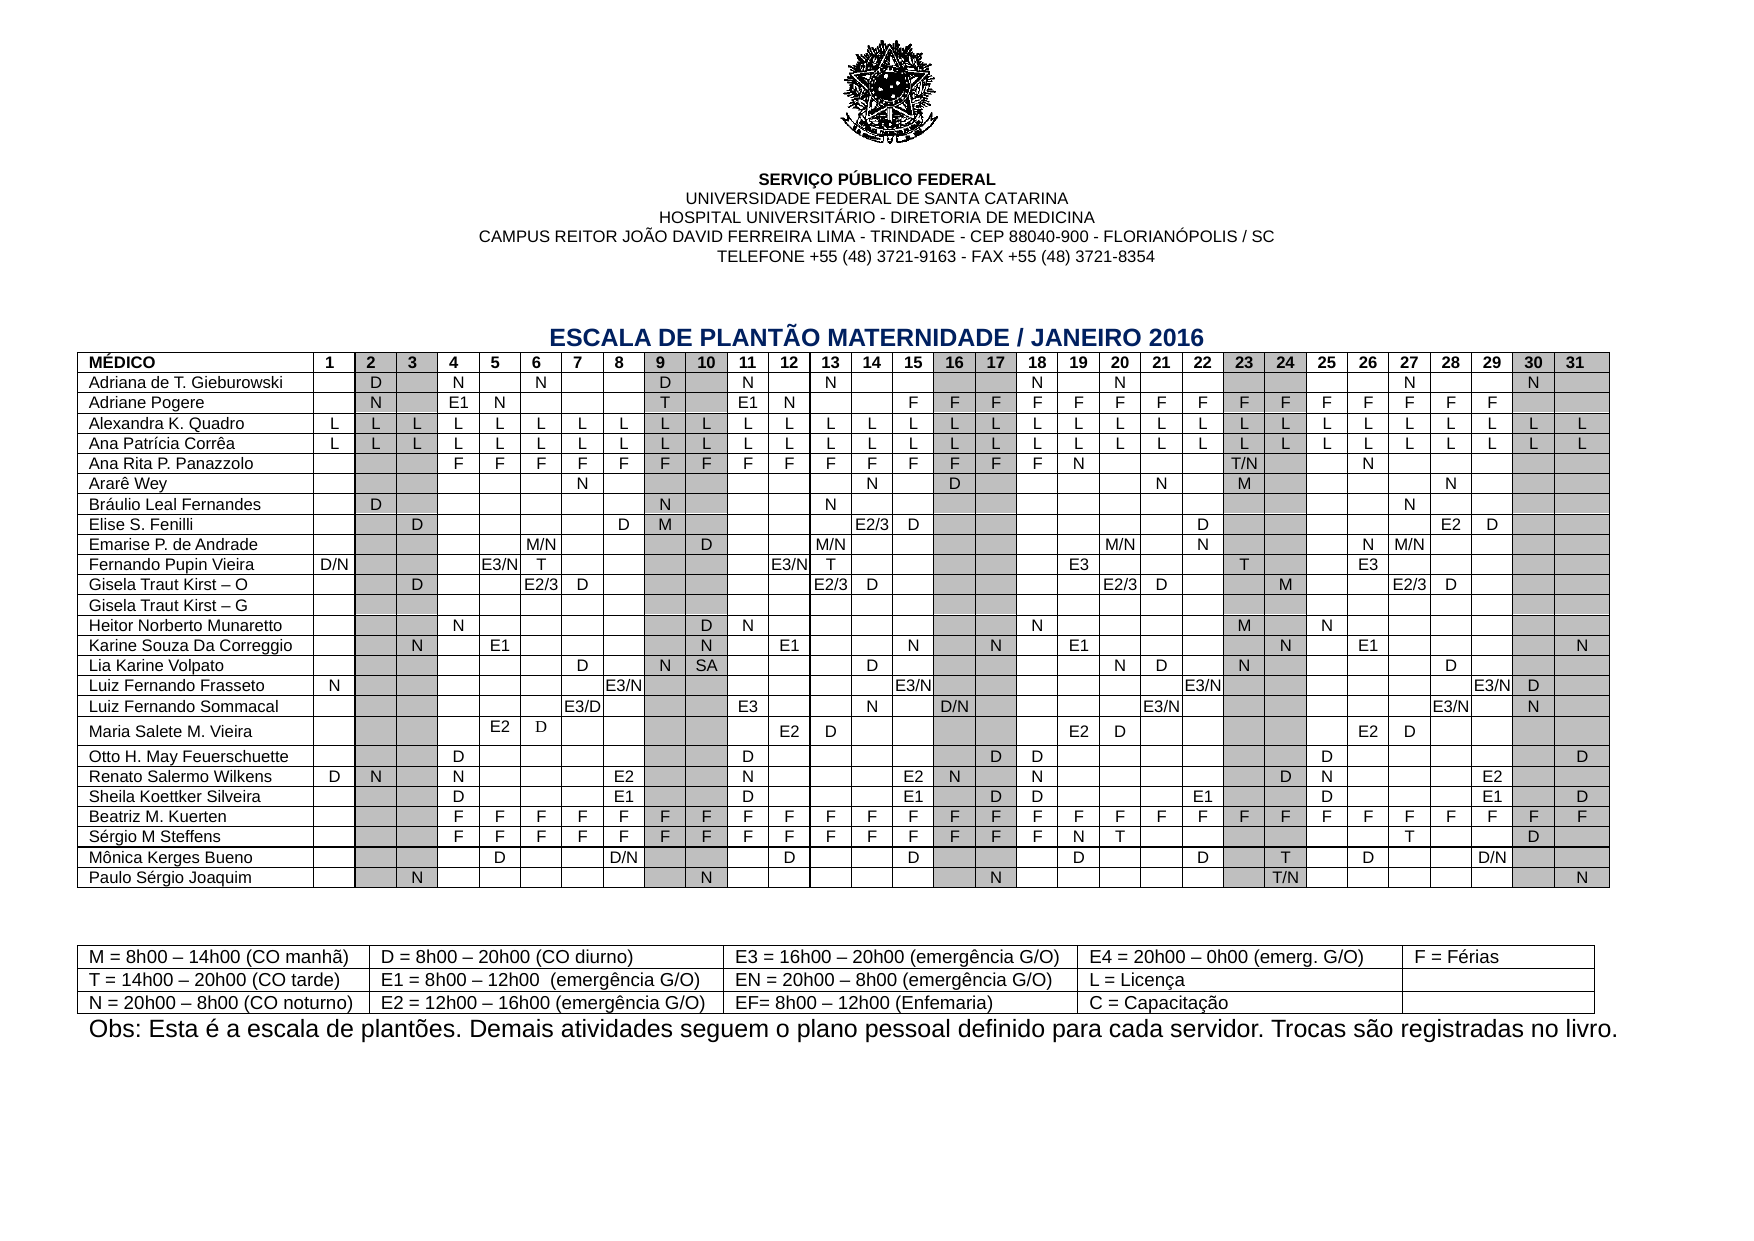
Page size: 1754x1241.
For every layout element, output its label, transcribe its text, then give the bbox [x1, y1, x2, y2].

table_header D = 8h00 – 20h00 (CO diurno) [370, 946, 723, 968]
table_cell D [1017, 746, 1057, 766]
table_cell D [1348, 848, 1388, 867]
table_cell F [1307, 807, 1347, 826]
table_cell [1513, 595, 1554, 614]
table_cell N [852, 474, 892, 493]
text HOSPITAL UNIVERSITÁRIO - DIRETORIA DE MEDICINA [89, 208, 1665, 227]
table_cell [480, 535, 520, 554]
table_cell [356, 676, 396, 695]
table_cell [893, 656, 933, 675]
table_cell Karine Souza Da Correggio [78, 636, 313, 655]
table_cell C = Capacitação [1078, 992, 1402, 1013]
table_cell [438, 656, 479, 675]
table_cell [314, 746, 354, 766]
table_cell [1307, 373, 1347, 392]
table_cell [1472, 868, 1512, 887]
table_cell T [811, 555, 851, 574]
table_cell D [1431, 575, 1471, 594]
table_cell [852, 393, 892, 412]
table_cell [1224, 717, 1264, 745]
table_cell [934, 575, 975, 594]
table_cell N [769, 393, 809, 412]
table_cell [1555, 676, 1609, 695]
table_cell SA [686, 656, 727, 675]
table_cell [1555, 767, 1609, 786]
table_cell [1555, 494, 1609, 513]
table_cell [1224, 676, 1264, 695]
table_cell N = 20h00 – 8h00 (CO noturno) [78, 992, 369, 1013]
table_cell D [769, 848, 809, 867]
table_cell [1265, 616, 1306, 635]
table_cell L [1307, 414, 1347, 433]
table_cell F [1265, 807, 1306, 826]
table_cell F [1389, 393, 1430, 412]
table_cell [1555, 595, 1609, 614]
table_cell Otto H. May Feuerschuette [78, 746, 313, 766]
table_cell F [521, 807, 561, 826]
table_cell [1431, 373, 1471, 392]
table_cell T [1224, 555, 1264, 574]
table_cell [1307, 474, 1347, 493]
table_cell F [976, 393, 1016, 412]
table_cell [811, 676, 851, 695]
table_cell [1100, 676, 1140, 695]
table_cell [1265, 474, 1306, 493]
table_cell [562, 393, 603, 412]
table_cell [1141, 555, 1182, 574]
table_cell [397, 767, 437, 786]
table_cell F [1389, 807, 1430, 826]
table_cell [1224, 827, 1264, 846]
table_cell [852, 373, 892, 392]
text UNIVERSIDADE FEDERAL DE SANTA CATARINA [89, 189, 1665, 208]
table_cell N [1307, 767, 1347, 786]
table_cell [1513, 868, 1554, 887]
table_cell [728, 595, 768, 614]
table_cell [604, 555, 644, 574]
table_cell [1431, 717, 1471, 745]
table_cell E3/N [1183, 676, 1223, 695]
table_cell [1100, 555, 1140, 574]
table_cell [397, 474, 437, 493]
table_cell [1141, 454, 1182, 473]
table_cell [1513, 575, 1554, 594]
table_cell [1183, 373, 1223, 392]
table_cell [1224, 767, 1264, 786]
table_cell [562, 555, 603, 574]
table_cell [769, 656, 809, 675]
table_cell N [1555, 636, 1609, 655]
table_cell L [521, 434, 561, 453]
table_cell [1224, 595, 1264, 614]
table_cell D [604, 515, 644, 534]
table_cell F [562, 807, 603, 826]
table_cell [521, 696, 561, 716]
table_cell [314, 848, 354, 867]
table_cell [686, 515, 727, 534]
table_cell E2 [1348, 717, 1388, 745]
table_cell [852, 676, 892, 695]
table_cell [852, 787, 892, 806]
table_cell D [438, 787, 479, 806]
table_cell L [1183, 414, 1223, 433]
table_cell [1141, 373, 1182, 392]
table_cell M [645, 515, 685, 534]
table_cell [811, 595, 851, 614]
table_cell F [728, 827, 768, 846]
table_cell L [1348, 434, 1388, 453]
table_cell [811, 696, 851, 716]
table_cell [356, 616, 396, 635]
table_cell [976, 494, 1016, 513]
table_cell [976, 616, 1016, 635]
table_cell [1058, 767, 1099, 786]
table_cell [1513, 454, 1554, 473]
table_cell [934, 656, 975, 675]
table_cell [314, 868, 354, 887]
table_cell [934, 676, 975, 695]
text SERVIÇO PÚBLICO FEDERAL [89, 170, 1665, 189]
table_cell [314, 535, 354, 554]
table_cell [1472, 494, 1512, 513]
table_cell L [397, 414, 437, 433]
table_cell [976, 515, 1016, 534]
table_cell L [1348, 414, 1388, 433]
table_cell [852, 555, 892, 574]
table_cell [480, 373, 520, 392]
table_cell L [1265, 414, 1306, 433]
table_cell [1348, 767, 1388, 786]
table_cell F [438, 827, 479, 846]
table_cell [521, 494, 561, 513]
table_cell [1307, 676, 1347, 695]
table_cell [852, 636, 892, 655]
table_cell [1265, 454, 1306, 473]
table_cell [356, 535, 396, 554]
table_cell [893, 717, 933, 745]
table_cell [356, 575, 396, 594]
table_cell [811, 393, 851, 412]
table_cell [728, 575, 768, 594]
table_cell [1141, 717, 1182, 745]
table_cell [1265, 676, 1306, 695]
table_cell N [645, 494, 685, 513]
table_cell [1265, 494, 1306, 513]
table_cell N [811, 373, 851, 392]
table_cell [397, 555, 437, 574]
table_cell [728, 515, 768, 534]
table_cell [314, 636, 354, 655]
table_cell [686, 494, 727, 513]
table_cell [562, 676, 603, 695]
table_cell [1307, 575, 1347, 594]
table_cell [521, 746, 561, 766]
table_cell T [645, 393, 685, 412]
table_cell [356, 454, 396, 473]
table_cell [356, 868, 396, 887]
table_cell L [645, 414, 685, 433]
table_cell F [521, 827, 561, 846]
table_cell L [480, 434, 520, 453]
table_cell [1513, 393, 1554, 412]
table_cell F [852, 454, 892, 473]
table_cell N [397, 868, 437, 887]
table_cell [728, 535, 768, 554]
table_cell F [893, 827, 933, 846]
table_cell N [811, 494, 851, 513]
table_cell [769, 494, 809, 513]
table_cell [1555, 696, 1609, 716]
table_cell L [1431, 414, 1471, 433]
table_header 24 [1265, 353, 1306, 372]
table_cell L [934, 414, 975, 433]
table_cell [480, 696, 520, 716]
table_cell [1058, 575, 1099, 594]
table_cell D [934, 474, 975, 493]
table_cell F [811, 807, 851, 826]
table_cell D [1472, 515, 1512, 534]
table_cell Lia Karine Volpato [78, 656, 313, 675]
text ESCALA DE PLANTÃO MATERNIDADE / JANEIRO 2016 [89, 323, 1665, 352]
table_cell M [1224, 616, 1264, 635]
table_cell M/N [1100, 535, 1140, 554]
table_cell [604, 575, 644, 594]
table_cell [893, 746, 933, 766]
table_cell [728, 848, 768, 867]
table_cell [1348, 746, 1388, 766]
table_cell N [893, 636, 933, 655]
table_cell [728, 636, 768, 655]
picture [836, 34, 944, 149]
table_cell [1431, 767, 1471, 786]
table_cell E2/3 [521, 575, 561, 594]
table_cell L [480, 414, 520, 433]
table_cell [1307, 555, 1347, 574]
table_cell [1389, 595, 1430, 614]
table_cell N [1017, 373, 1057, 392]
table_cell E1 = 8h00 – 12h00 (emergência G/O) [370, 969, 723, 991]
table_cell [397, 848, 437, 867]
table_cell [1100, 787, 1140, 806]
table_cell E2 [480, 717, 520, 745]
table_cell [1183, 636, 1223, 655]
table_cell F [1100, 807, 1140, 826]
table_cell [1265, 595, 1306, 614]
table_header 16 [934, 353, 975, 372]
table_cell [976, 474, 1016, 493]
table_cell F [1431, 807, 1471, 826]
table_cell [438, 595, 479, 614]
table_cell D [893, 848, 933, 867]
table_cell L [521, 414, 561, 433]
table_header 20 [1100, 353, 1140, 372]
table_header E3 = 16h00 – 20h00 (emergência G/O) [724, 946, 1077, 968]
table_cell F [1058, 807, 1099, 826]
table_cell N [1100, 373, 1140, 392]
table_cell [1472, 474, 1512, 493]
table_header 13 [811, 353, 851, 372]
table_cell F [562, 454, 603, 473]
table_cell N [521, 373, 561, 392]
table_cell [1265, 373, 1306, 392]
table_cell [1058, 535, 1099, 554]
table_header 31 [1555, 353, 1609, 372]
table_cell [1017, 868, 1057, 887]
table_cell L [1224, 414, 1264, 433]
table_cell L [1472, 434, 1512, 453]
table_cell [1058, 656, 1099, 675]
table_cell L [604, 434, 644, 453]
table_cell [1100, 515, 1140, 534]
table_cell [1307, 827, 1347, 846]
table_cell [1058, 616, 1099, 635]
table_cell Ana Patrícia Corrêa [78, 434, 313, 453]
table_cell [934, 848, 975, 867]
table_header 4 [438, 353, 479, 372]
table_cell [356, 636, 396, 655]
table_cell [645, 848, 685, 867]
table_cell [769, 595, 809, 614]
table_cell D [893, 515, 933, 534]
table_cell [1058, 595, 1099, 614]
table_cell [1555, 616, 1609, 635]
table_cell N [438, 616, 479, 635]
table_cell [645, 595, 685, 614]
table_cell [480, 494, 520, 513]
table_cell Bráulio Leal Fernandes [78, 494, 313, 513]
table_cell [397, 787, 437, 806]
table_cell [1058, 515, 1099, 534]
table_cell D [1183, 848, 1223, 867]
table_cell [811, 868, 851, 887]
table_cell [1513, 656, 1554, 675]
table_cell L [1100, 434, 1140, 453]
table_cell [1141, 616, 1182, 635]
table_cell N [1265, 636, 1306, 655]
table_cell [397, 656, 437, 675]
table_cell F [1307, 393, 1347, 412]
table_cell L [356, 434, 396, 453]
table_cell [1348, 827, 1388, 846]
table_cell [562, 616, 603, 635]
table_cell F [1017, 827, 1057, 846]
table_cell E1 [728, 393, 768, 412]
table_cell [604, 717, 644, 745]
table_cell F [976, 827, 1016, 846]
table_cell [1513, 717, 1554, 745]
table_cell L [769, 414, 809, 433]
table_cell [852, 494, 892, 513]
table_cell [1017, 636, 1057, 655]
table_cell [1141, 848, 1182, 867]
table_cell [562, 373, 603, 392]
table_cell T [1265, 848, 1306, 867]
table_cell N [1100, 656, 1140, 675]
table_cell E3 [1348, 555, 1388, 574]
table_cell D [728, 746, 768, 766]
table_cell E3 [1058, 555, 1099, 574]
table_cell [1141, 636, 1182, 655]
table_cell L [314, 434, 354, 453]
table_cell F [1017, 393, 1057, 412]
table_cell [1348, 575, 1388, 594]
table_cell [604, 746, 644, 766]
table_cell F [1555, 807, 1609, 826]
table_cell L [893, 414, 933, 433]
table_cell N [397, 636, 437, 655]
table_cell [811, 746, 851, 766]
table_cell [1141, 515, 1182, 534]
table_cell [1348, 515, 1388, 534]
table_cell L [562, 434, 603, 453]
table_cell Gisela Traut Kirst – G [78, 595, 313, 614]
table_cell F [1058, 393, 1099, 412]
table_cell [934, 717, 975, 745]
table_cell [562, 717, 603, 745]
table_cell [1183, 494, 1223, 513]
table_cell [1389, 515, 1430, 534]
table_cell [397, 676, 437, 695]
table_cell F [976, 807, 1016, 826]
table_cell [645, 676, 685, 695]
table_cell [521, 515, 561, 534]
table_cell F [562, 827, 603, 846]
table_header 29 [1472, 353, 1512, 372]
table_cell E2 [893, 767, 933, 786]
table_cell [1183, 656, 1223, 675]
table_cell N [356, 393, 396, 412]
table_cell [893, 575, 933, 594]
table_cell [1265, 535, 1306, 554]
table_cell D [480, 848, 520, 867]
table_cell [976, 656, 1016, 675]
table_header 2 [356, 353, 396, 372]
table_cell D [1058, 848, 1099, 867]
table_cell [1141, 494, 1182, 513]
table_cell E3/N [893, 676, 933, 695]
table_cell D [356, 373, 396, 392]
table_cell N [562, 474, 603, 493]
table_cell E3/N [1141, 696, 1182, 716]
table_cell L [728, 414, 768, 433]
table_cell [1058, 868, 1099, 887]
table_cell [1555, 717, 1609, 745]
table_cell [1431, 848, 1471, 867]
table_cell [976, 848, 1016, 867]
table_cell E2 [1058, 717, 1099, 745]
table_header F = Férias [1403, 946, 1594, 968]
table_cell L [645, 434, 685, 453]
table_cell [1472, 656, 1512, 675]
table_cell Ana Rita P. Panazzolo [78, 454, 313, 473]
table_cell [1307, 868, 1347, 887]
table_cell F [480, 454, 520, 473]
table_cell [397, 616, 437, 635]
table_cell [728, 555, 768, 574]
table_cell [769, 575, 809, 594]
table_cell F [934, 807, 975, 826]
table_cell [1017, 494, 1057, 513]
table_cell E1 [1183, 787, 1223, 806]
table_cell N [976, 636, 1016, 655]
table_cell Sheila Koettker Silveira [78, 787, 313, 806]
table_cell [314, 807, 354, 826]
table_cell [893, 474, 933, 493]
table_cell [1141, 827, 1182, 846]
table_cell F [1348, 807, 1388, 826]
table_cell [397, 454, 437, 473]
table_cell L [1389, 434, 1430, 453]
table_cell D [1513, 827, 1554, 846]
table_cell [1224, 868, 1264, 887]
table_cell N [645, 656, 685, 675]
table_cell [314, 474, 354, 493]
table_cell [893, 535, 933, 554]
table_header E4 = 20h00 – 0h00 (emerg. G/O) [1078, 946, 1402, 968]
table_cell F [645, 454, 685, 473]
table_cell [356, 807, 396, 826]
table_cell [1307, 717, 1347, 745]
table_cell F [1513, 807, 1554, 826]
table_cell F [1431, 393, 1471, 412]
table_cell F [604, 807, 644, 826]
table_cell [811, 616, 851, 635]
table_cell [811, 656, 851, 675]
table_cell [604, 868, 644, 887]
table_cell [438, 474, 479, 493]
table_cell [934, 515, 975, 534]
table_cell [852, 746, 892, 766]
table_header 30 [1513, 353, 1554, 372]
table_cell [1265, 787, 1306, 806]
table_cell E1 [1058, 636, 1099, 655]
table_cell E2 [1472, 767, 1512, 786]
table_header M = 8h00 – 14h00 (CO manhã) [78, 946, 369, 968]
table_cell [1307, 696, 1347, 716]
table_cell [934, 616, 975, 635]
table_cell [521, 595, 561, 614]
table_cell L [852, 414, 892, 433]
table_header 19 [1058, 353, 1099, 372]
table_cell [1307, 656, 1347, 675]
table_cell [1348, 474, 1388, 493]
table_cell [521, 393, 561, 412]
table_header 21 [1141, 353, 1182, 372]
table_header 22 [1183, 353, 1223, 372]
table_cell [604, 636, 644, 655]
table_cell [686, 474, 727, 493]
table_cell L [686, 434, 727, 453]
table_cell [1265, 555, 1306, 574]
table_cell F [1100, 393, 1140, 412]
table_cell [438, 696, 479, 716]
table_cell L [1431, 434, 1471, 453]
table_cell [356, 827, 396, 846]
table_cell [1307, 535, 1347, 554]
table_cell [397, 535, 437, 554]
table_cell [1472, 746, 1512, 766]
table_cell [728, 474, 768, 493]
table_cell [438, 676, 479, 695]
table_cell L [1141, 434, 1182, 453]
table_cell [1513, 746, 1554, 766]
table_cell [1141, 676, 1182, 695]
table_cell [976, 373, 1016, 392]
table_cell E1 [769, 636, 809, 655]
table_cell D/N [1472, 848, 1512, 867]
table_cell [769, 787, 809, 806]
table_cell [1555, 373, 1609, 392]
table_cell F [1224, 393, 1264, 412]
table_cell L [1555, 414, 1609, 433]
table_cell [521, 848, 561, 867]
table_header 15 [893, 353, 933, 372]
table_cell [728, 494, 768, 513]
table_cell [397, 393, 437, 412]
table_cell T/N [1265, 868, 1306, 887]
table_cell Renato Salermo Wilkens [78, 767, 313, 786]
table_cell [1389, 555, 1430, 574]
table_cell E1 [438, 393, 479, 412]
table_cell D [1183, 515, 1223, 534]
table_cell E2 [604, 767, 644, 786]
table_cell E3/N [604, 676, 644, 695]
table_cell [1100, 767, 1140, 786]
table_header 1 [314, 353, 354, 372]
table_cell [397, 595, 437, 614]
table_cell M/N [521, 535, 561, 554]
table_cell L [438, 434, 479, 453]
table_cell [1472, 575, 1512, 594]
table_cell [480, 767, 520, 786]
table_cell F [645, 807, 685, 826]
table_cell [769, 373, 809, 392]
table_cell E1 [1472, 787, 1512, 806]
table_cell E1 [893, 787, 933, 806]
table_cell [686, 676, 727, 695]
table_cell [1348, 656, 1388, 675]
table_cell [562, 595, 603, 614]
table_cell [1348, 494, 1388, 513]
table_cell N [1017, 616, 1057, 635]
table_cell [397, 807, 437, 826]
table_cell N [1431, 474, 1471, 493]
table_cell [1513, 555, 1554, 574]
table_cell [1348, 616, 1388, 635]
table_cell [976, 676, 1016, 695]
table_cell F [934, 827, 975, 846]
table_cell [686, 767, 727, 786]
table_cell [521, 636, 561, 655]
table_cell F [728, 454, 768, 473]
table_cell F [1472, 807, 1512, 826]
table_cell [1183, 616, 1223, 635]
table_cell D [1513, 676, 1554, 695]
table_cell [1555, 535, 1609, 554]
table_cell [604, 696, 644, 716]
table_cell L [1513, 414, 1554, 433]
table_header 17 [976, 353, 1016, 372]
table_cell [1307, 636, 1347, 655]
table_cell [728, 717, 768, 745]
table_cell [934, 373, 975, 392]
table_cell [1472, 535, 1512, 554]
table_cell [438, 636, 479, 655]
table_cell M [1224, 474, 1264, 493]
table_cell [1183, 746, 1223, 766]
table_cell D [976, 787, 1016, 806]
table_cell [314, 393, 354, 412]
table_cell [1100, 746, 1140, 766]
table_cell [1472, 555, 1512, 574]
table_cell [1555, 454, 1609, 473]
table_cell [562, 767, 603, 786]
table_cell F [893, 807, 933, 826]
table_cell [645, 767, 685, 786]
table_cell [1431, 746, 1471, 766]
table_cell [1389, 696, 1430, 716]
table_cell L [811, 414, 851, 433]
table_cell [645, 868, 685, 887]
table_cell [1431, 454, 1471, 473]
table_cell [604, 656, 644, 675]
table_cell [1431, 787, 1471, 806]
table_cell [1224, 787, 1264, 806]
table_cell [1141, 868, 1182, 887]
table_cell E2/3 [852, 515, 892, 534]
table_cell [480, 868, 520, 887]
table_cell [852, 535, 892, 554]
table_cell [1348, 373, 1388, 392]
table_cell [1100, 494, 1140, 513]
table_header 25 [1307, 353, 1347, 372]
table_cell [852, 616, 892, 635]
table_cell [314, 696, 354, 716]
table_cell L [314, 414, 354, 433]
table_header 6 [521, 353, 561, 372]
table_header 9 [645, 353, 685, 372]
table_cell [1183, 474, 1223, 493]
table_cell L [1555, 434, 1609, 453]
table_cell [811, 474, 851, 493]
table_cell [1141, 746, 1182, 766]
table_cell D [1307, 746, 1347, 766]
table_cell E2/3 [811, 575, 851, 594]
table_cell [1058, 746, 1099, 766]
table_cell [1472, 827, 1512, 846]
table_cell N [976, 868, 1016, 887]
table_cell [397, 746, 437, 766]
table_cell [976, 696, 1016, 716]
table_cell L [811, 434, 851, 453]
table_cell [1555, 474, 1609, 493]
table_cell L [769, 434, 809, 453]
table_cell F [1183, 393, 1223, 412]
text CAMPUS REITOR JOÃO DAVID FERREIRA LIMA - TRINDADE - CEP 88040-900 - FLORIANÓPOLIS / SC [89, 227, 1665, 246]
table_cell L [1183, 434, 1223, 453]
table_cell F [893, 393, 933, 412]
table_cell Adriane Pogere [78, 393, 313, 412]
table_cell [645, 746, 685, 766]
table_cell [562, 787, 603, 806]
table_cell F [1141, 393, 1182, 412]
table_cell [1224, 494, 1264, 513]
table_cell [1403, 969, 1594, 991]
table_cell [1183, 575, 1223, 594]
table_cell [356, 474, 396, 493]
table_cell [438, 535, 479, 554]
table_cell [1100, 848, 1140, 867]
table_cell N [686, 636, 727, 655]
table_cell [1100, 454, 1140, 473]
table_cell [645, 696, 685, 716]
table_cell [1555, 827, 1609, 846]
table_cell [645, 787, 685, 806]
table_cell [1555, 575, 1609, 594]
table_cell [356, 595, 396, 614]
table_cell [480, 616, 520, 635]
table_cell [1058, 676, 1099, 695]
table_cell [1017, 595, 1057, 614]
table_cell [604, 494, 644, 513]
table_cell [1141, 787, 1182, 806]
table_cell [811, 848, 851, 867]
table_cell [480, 656, 520, 675]
table_header 14 [852, 353, 892, 372]
table_header 7 [562, 353, 603, 372]
table_cell D [1141, 575, 1182, 594]
table_cell [1224, 515, 1264, 534]
table_cell [1389, 676, 1430, 695]
table_cell F [686, 807, 727, 826]
table_cell [1348, 676, 1388, 695]
table_cell [1431, 555, 1471, 574]
table_cell [356, 696, 396, 716]
table_cell [934, 746, 975, 766]
table_cell F [438, 454, 479, 473]
table_cell [480, 595, 520, 614]
table_cell [1307, 595, 1347, 614]
table_cell [686, 555, 727, 574]
table_cell [438, 555, 479, 574]
table_cell [1389, 848, 1430, 867]
table_cell F [769, 827, 809, 846]
table_cell [686, 696, 727, 716]
table_cell [1307, 515, 1347, 534]
table_cell N [1224, 656, 1264, 675]
table_header 28 [1431, 353, 1471, 372]
table_cell N [1017, 767, 1057, 786]
table_cell [1348, 868, 1388, 887]
table_header 18 [1017, 353, 1057, 372]
table_cell F [645, 827, 685, 846]
table_cell [1389, 656, 1430, 675]
table_cell L [1265, 434, 1306, 453]
table_cell [1224, 575, 1264, 594]
table_cell [1100, 616, 1140, 635]
table_cell [893, 696, 933, 716]
table_cell [1100, 474, 1140, 493]
table_cell [811, 787, 851, 806]
table_cell [1472, 717, 1512, 745]
table_cell [480, 515, 520, 534]
table_cell [1141, 767, 1182, 786]
table_cell [1183, 868, 1223, 887]
table_cell [1265, 515, 1306, 534]
table_cell D [852, 656, 892, 675]
table_cell [893, 868, 933, 887]
table_cell L [728, 434, 768, 453]
table_cell [852, 767, 892, 786]
table_header 26 [1348, 353, 1388, 372]
table_cell D [397, 575, 437, 594]
table_cell [521, 474, 561, 493]
table_cell [1058, 787, 1099, 806]
table_cell [976, 595, 1016, 614]
table_cell [314, 515, 354, 534]
table_cell [1141, 535, 1182, 554]
table_cell F [604, 827, 644, 846]
table_cell [604, 595, 644, 614]
table_cell [1265, 827, 1306, 846]
table_cell Adriana de T. Gieburowski [78, 373, 313, 392]
table_cell [604, 616, 644, 635]
table_cell [1513, 474, 1554, 493]
table_cell [934, 555, 975, 574]
table_cell [769, 474, 809, 493]
table_cell [397, 827, 437, 846]
table_cell F [438, 807, 479, 826]
table_cell [1058, 494, 1099, 513]
table_cell L [686, 414, 727, 433]
table_cell [1555, 393, 1609, 412]
table_cell [314, 717, 354, 745]
table_cell N [1555, 868, 1609, 887]
table_cell [438, 494, 479, 513]
table_cell [893, 555, 933, 574]
table_cell E2/3 [1389, 575, 1430, 594]
table_cell [521, 787, 561, 806]
table_cell L [604, 414, 644, 433]
table_cell F [769, 454, 809, 473]
table_cell [356, 515, 396, 534]
table_cell [1389, 636, 1430, 655]
table_cell [893, 595, 933, 614]
table_cell [438, 848, 479, 867]
table_cell [1389, 787, 1430, 806]
table_cell N [934, 767, 975, 786]
table_cell [1389, 746, 1430, 766]
table_cell [1265, 696, 1306, 716]
table_cell F [811, 827, 851, 846]
table_cell [562, 868, 603, 887]
table_cell D [686, 616, 727, 635]
table_cell [769, 616, 809, 635]
table_cell [1224, 696, 1264, 716]
table_cell F [728, 807, 768, 826]
table_cell [356, 787, 396, 806]
table_cell [1183, 767, 1223, 786]
table_cell [1265, 656, 1306, 675]
table_cell N [1348, 535, 1388, 554]
table_header 3 [397, 353, 437, 372]
table_cell [521, 616, 561, 635]
table_header 23 [1224, 353, 1264, 372]
table_header 12 [769, 353, 809, 372]
table_cell [1183, 555, 1223, 574]
table_cell [769, 868, 809, 887]
table_cell L [976, 414, 1016, 433]
table_cell N [438, 373, 479, 392]
table_cell L [1017, 414, 1057, 433]
table_cell Paulo Sérgio Joaquim [78, 868, 313, 887]
table_cell [1058, 373, 1099, 392]
table_cell E3/N [1472, 676, 1512, 695]
table_cell L [356, 414, 396, 433]
table_cell N [314, 676, 354, 695]
table_cell EF= 8h00 – 12h00 (Enfemaria) [724, 992, 1077, 1013]
table_cell [1555, 515, 1609, 534]
table_cell [1348, 787, 1388, 806]
table_cell D [1141, 656, 1182, 675]
table_cell [728, 656, 768, 675]
table_cell F [480, 807, 520, 826]
table_cell [1224, 373, 1264, 392]
table_cell [1472, 595, 1512, 614]
table_cell E1 [480, 636, 520, 655]
table_cell [1017, 717, 1057, 745]
table_cell [1431, 535, 1471, 554]
table_cell M/N [811, 535, 851, 554]
table_cell [811, 767, 851, 786]
table_cell [397, 494, 437, 513]
table_cell [645, 474, 685, 493]
table_cell [1100, 868, 1140, 887]
table_cell [1431, 676, 1471, 695]
table_cell [480, 575, 520, 594]
table_cell [1389, 767, 1430, 786]
table_cell [645, 575, 685, 594]
table_cell D [1100, 717, 1140, 745]
table_cell D [686, 535, 727, 554]
table_cell Emarise P. de Andrade [78, 535, 313, 554]
table_cell [314, 827, 354, 846]
table_cell [1183, 454, 1223, 473]
table_cell N [1183, 535, 1223, 554]
table_cell [1307, 454, 1347, 473]
table_cell F [934, 454, 975, 473]
table_cell N [356, 767, 396, 786]
table_cell L [397, 434, 437, 453]
table_cell [1431, 595, 1471, 614]
table_cell [1389, 868, 1430, 887]
table_cell E1 [604, 787, 644, 806]
table_cell [934, 636, 975, 655]
table_cell Luiz Fernando Frasseto [78, 676, 313, 695]
table_cell [893, 494, 933, 513]
table_cell [1472, 454, 1512, 473]
table_cell [1389, 454, 1430, 473]
table_cell F [604, 454, 644, 473]
table_cell D [562, 656, 603, 675]
table_cell [1555, 848, 1609, 867]
table_cell D [1265, 767, 1306, 786]
table_cell [976, 555, 1016, 574]
table_cell [521, 676, 561, 695]
table_cell [934, 595, 975, 614]
table_cell [686, 373, 727, 392]
table_cell F [1265, 393, 1306, 412]
table_cell E2 = 12h00 – 16h00 (emergência G/O) [370, 992, 723, 1013]
table_cell [1265, 717, 1306, 745]
table_cell M [1265, 575, 1306, 594]
table_cell F [811, 454, 851, 473]
table_cell [893, 373, 933, 392]
table_cell [976, 575, 1016, 594]
table_cell [1017, 656, 1057, 675]
table_cell [1058, 474, 1099, 493]
table_cell [356, 746, 396, 766]
table_cell F [686, 827, 727, 846]
table_header 8 [604, 353, 644, 372]
table_cell [728, 676, 768, 695]
table_cell [645, 717, 685, 745]
table_cell [686, 746, 727, 766]
table_cell E2 [769, 717, 809, 745]
table_cell [1017, 555, 1057, 574]
table_cell [438, 515, 479, 534]
table_cell [1348, 696, 1388, 716]
table_cell [1348, 595, 1388, 614]
table_cell [1183, 827, 1223, 846]
table_cell [1224, 535, 1264, 554]
table_cell D [1555, 787, 1609, 806]
table_cell [1389, 616, 1430, 635]
table_cell N [686, 868, 727, 887]
table_cell [521, 767, 561, 786]
table_cell D [1431, 656, 1471, 675]
table_cell [1513, 848, 1554, 867]
table_cell [934, 535, 975, 554]
table_cell [1100, 636, 1140, 655]
table_cell [1183, 595, 1223, 614]
table_cell E3/N [769, 555, 809, 574]
table_cell D [1017, 787, 1057, 806]
table_cell M/N [1389, 535, 1430, 554]
table_cell [604, 373, 644, 392]
table_cell [1017, 575, 1057, 594]
table_cell [811, 515, 851, 534]
table_cell [438, 575, 479, 594]
table_cell D [562, 575, 603, 594]
table_cell D [397, 515, 437, 534]
table_cell L [1513, 434, 1554, 453]
table_cell [769, 515, 809, 534]
table_cell [314, 454, 354, 473]
table_cell [686, 595, 727, 614]
table_cell [976, 717, 1016, 745]
table_cell F [1183, 807, 1223, 826]
table_cell [1555, 656, 1609, 675]
table_cell L [1017, 434, 1057, 453]
table_cell [728, 868, 768, 887]
table_cell [604, 535, 644, 554]
table_cell Maria Salete M. Vieira [78, 717, 313, 745]
table_cell D/N [604, 848, 644, 867]
table_cell L [438, 414, 479, 433]
table_cell F [1224, 807, 1264, 826]
table_cell N [1513, 696, 1554, 716]
table_cell L [1058, 434, 1099, 453]
table_cell D [314, 767, 354, 786]
table_cell F [1348, 393, 1388, 412]
table_cell T [1389, 827, 1430, 846]
table_cell [397, 717, 437, 745]
table_cell [521, 656, 561, 675]
table_cell Heitor Norberto Munaretto [78, 616, 313, 635]
table_cell F [1017, 807, 1057, 826]
table_cell D [438, 746, 479, 766]
table_cell L [1472, 414, 1512, 433]
table_cell [1513, 636, 1554, 655]
table_cell D [728, 787, 768, 806]
table_cell [604, 393, 644, 412]
table_cell L [852, 434, 892, 453]
table_cell [769, 535, 809, 554]
table_cell T = 14h00 – 20h00 (CO tarde) [78, 969, 369, 991]
table_cell N [438, 767, 479, 786]
table_cell [1224, 746, 1264, 766]
table_cell [1224, 636, 1264, 655]
table_cell D [852, 575, 892, 594]
table_cell [769, 767, 809, 786]
table_cell F [1017, 454, 1057, 473]
table_cell F [852, 827, 892, 846]
table_cell [1307, 494, 1347, 513]
table_header 27 [1389, 353, 1430, 372]
table_cell Luiz Fernando Sommacal [78, 696, 313, 716]
table_cell [562, 636, 603, 655]
table_cell [1017, 474, 1057, 493]
table_cell [686, 848, 727, 867]
table_cell [934, 494, 975, 513]
table_cell [1472, 696, 1512, 716]
table_cell N [480, 393, 520, 412]
table_cell [562, 494, 603, 513]
table_cell [645, 636, 685, 655]
table_cell N [1307, 616, 1347, 635]
table_cell [1389, 474, 1430, 493]
table_cell T [521, 555, 561, 574]
table_cell [314, 595, 354, 614]
table_cell [356, 656, 396, 675]
table_cell [480, 787, 520, 806]
table_cell [562, 848, 603, 867]
table_cell N [728, 767, 768, 786]
table_cell [852, 717, 892, 745]
table_cell [1100, 595, 1140, 614]
table_cell Alexandra K. Quadro [78, 414, 313, 433]
table_cell [769, 746, 809, 766]
table_cell Mônica Kerges Bueno [78, 848, 313, 867]
table_cell [1472, 636, 1512, 655]
table_cell [811, 636, 851, 655]
table_cell [1058, 696, 1099, 716]
table_cell D [521, 717, 561, 745]
text TELEFONE +55 (48) 3721-9163 - FAX +55 (48) 3721-8354 [207, 246, 1665, 266]
table_cell [1513, 515, 1554, 534]
table_cell [356, 717, 396, 745]
table_cell [1472, 373, 1512, 392]
table_cell EN = 20h00 – 8h00 (emergência G/O) [724, 969, 1077, 991]
table_cell Gisela Traut Kirst – O [78, 575, 313, 594]
table_cell L [1389, 414, 1430, 433]
table_cell N [1389, 373, 1430, 392]
table_cell [480, 474, 520, 493]
table_cell F [934, 393, 975, 412]
table_cell [1017, 848, 1057, 867]
table_cell F [1141, 807, 1182, 826]
table_cell [1472, 616, 1512, 635]
table_cell F [1472, 393, 1512, 412]
table_cell [1017, 535, 1057, 554]
table_cell [356, 848, 396, 867]
table_cell [852, 595, 892, 614]
table_cell T [1100, 827, 1140, 846]
table_cell [562, 535, 603, 554]
table_cell E2/3 [1100, 575, 1140, 594]
table_cell N [728, 373, 768, 392]
table_cell [1431, 494, 1471, 513]
table_cell D [1307, 787, 1347, 806]
table_cell [1431, 827, 1471, 846]
table_header MÉDICO [78, 353, 313, 372]
table_cell [604, 474, 644, 493]
table_cell [686, 787, 727, 806]
table_cell N [1058, 454, 1099, 473]
text Obs: Esta é a escala de plantões. Demais atividades seguem o plano pessoal definido para cada servidor. Trocas são registradas no livro. [89, 1014, 1665, 1043]
table_cell [521, 868, 561, 887]
table_cell [1183, 696, 1223, 716]
table_cell [893, 616, 933, 635]
table_cell [1513, 616, 1554, 635]
table_cell [1431, 868, 1471, 887]
table_cell L [1100, 414, 1140, 433]
table_cell D [645, 373, 685, 392]
table_cell [397, 373, 437, 392]
table_cell [397, 696, 437, 716]
table_cell Beatriz M. Kuerten [78, 807, 313, 826]
table_cell L [934, 434, 975, 453]
table_cell E3/N [1431, 696, 1471, 716]
table_cell L [976, 434, 1016, 453]
table_cell N [852, 696, 892, 716]
table_cell [314, 373, 354, 392]
table_cell N [728, 616, 768, 635]
table_header 10 [686, 353, 727, 372]
table_cell F [769, 807, 809, 826]
table_cell F [686, 454, 727, 473]
table_cell N [1348, 454, 1388, 473]
table_cell [1513, 494, 1554, 513]
table_cell [438, 717, 479, 745]
table_cell [1017, 696, 1057, 716]
table_cell [1017, 676, 1057, 695]
table_cell [1017, 515, 1057, 534]
table_cell F [852, 807, 892, 826]
table_cell D [1555, 746, 1609, 766]
table_cell [1513, 767, 1554, 786]
table_cell F [480, 827, 520, 846]
table_cell [645, 535, 685, 554]
table_cell [934, 787, 975, 806]
table_cell E3 [728, 696, 768, 716]
table_cell [686, 575, 727, 594]
table_cell F [893, 454, 933, 473]
table_cell D/N [934, 696, 975, 716]
table_cell L [1141, 414, 1182, 433]
table_cell [314, 616, 354, 635]
table_cell [1183, 717, 1223, 745]
table_cell E3/N [480, 555, 520, 574]
table_cell [562, 515, 603, 534]
table_cell [852, 868, 892, 887]
table_cell [1431, 636, 1471, 655]
table_cell Sérgio M Steffens [78, 827, 313, 846]
table_cell D [1389, 717, 1430, 745]
table_cell L [1224, 434, 1264, 453]
table_cell F [976, 454, 1016, 473]
table_cell L [1307, 434, 1347, 453]
table_cell [314, 494, 354, 513]
table_cell [1224, 848, 1264, 867]
table_cell [562, 746, 603, 766]
table_cell [314, 575, 354, 594]
table_header 11 [728, 353, 768, 372]
table_cell [1555, 555, 1609, 574]
table_cell [1100, 696, 1140, 716]
table_cell T/N [1224, 454, 1264, 473]
table_cell L [1058, 414, 1099, 433]
table_cell [852, 848, 892, 867]
table_cell [686, 717, 727, 745]
table_cell L [562, 414, 603, 433]
table_cell [934, 868, 975, 887]
table_cell [314, 656, 354, 675]
table_cell [1307, 848, 1347, 867]
table_cell [686, 393, 727, 412]
table_cell D [811, 717, 851, 745]
table_cell [438, 868, 479, 887]
table_cell [356, 555, 396, 574]
table_cell [1265, 746, 1306, 766]
table_cell L [893, 434, 933, 453]
table_cell N [1513, 373, 1554, 392]
table_cell Ararê Wey [78, 474, 313, 493]
table_cell D [976, 746, 1016, 766]
table_cell [769, 676, 809, 695]
table_cell [1513, 787, 1554, 806]
table_cell Fernando Pupin Vieira [78, 555, 313, 574]
table_cell E3/D [562, 696, 603, 716]
table_cell [1403, 992, 1594, 1013]
table_cell Elise S. Fenilli [78, 515, 313, 534]
table_cell N [1058, 827, 1099, 846]
table_cell [976, 767, 1016, 786]
table_cell [645, 555, 685, 574]
table_cell E2 [1431, 515, 1471, 534]
table_cell [1431, 616, 1471, 635]
table_header 5 [480, 353, 520, 372]
table_cell [480, 676, 520, 695]
table_cell [645, 616, 685, 635]
table_cell L = Licença [1078, 969, 1402, 991]
table_cell [769, 696, 809, 716]
table_cell E1 [1348, 636, 1388, 655]
table_cell [976, 535, 1016, 554]
table_cell [314, 787, 354, 806]
table_cell N [1141, 474, 1182, 493]
table_cell D [356, 494, 396, 513]
table_cell F [521, 454, 561, 473]
table_cell D/N [314, 555, 354, 574]
table_cell [1513, 535, 1554, 554]
table_cell [1141, 595, 1182, 614]
table_cell [480, 746, 520, 766]
table_cell N [1389, 494, 1430, 513]
